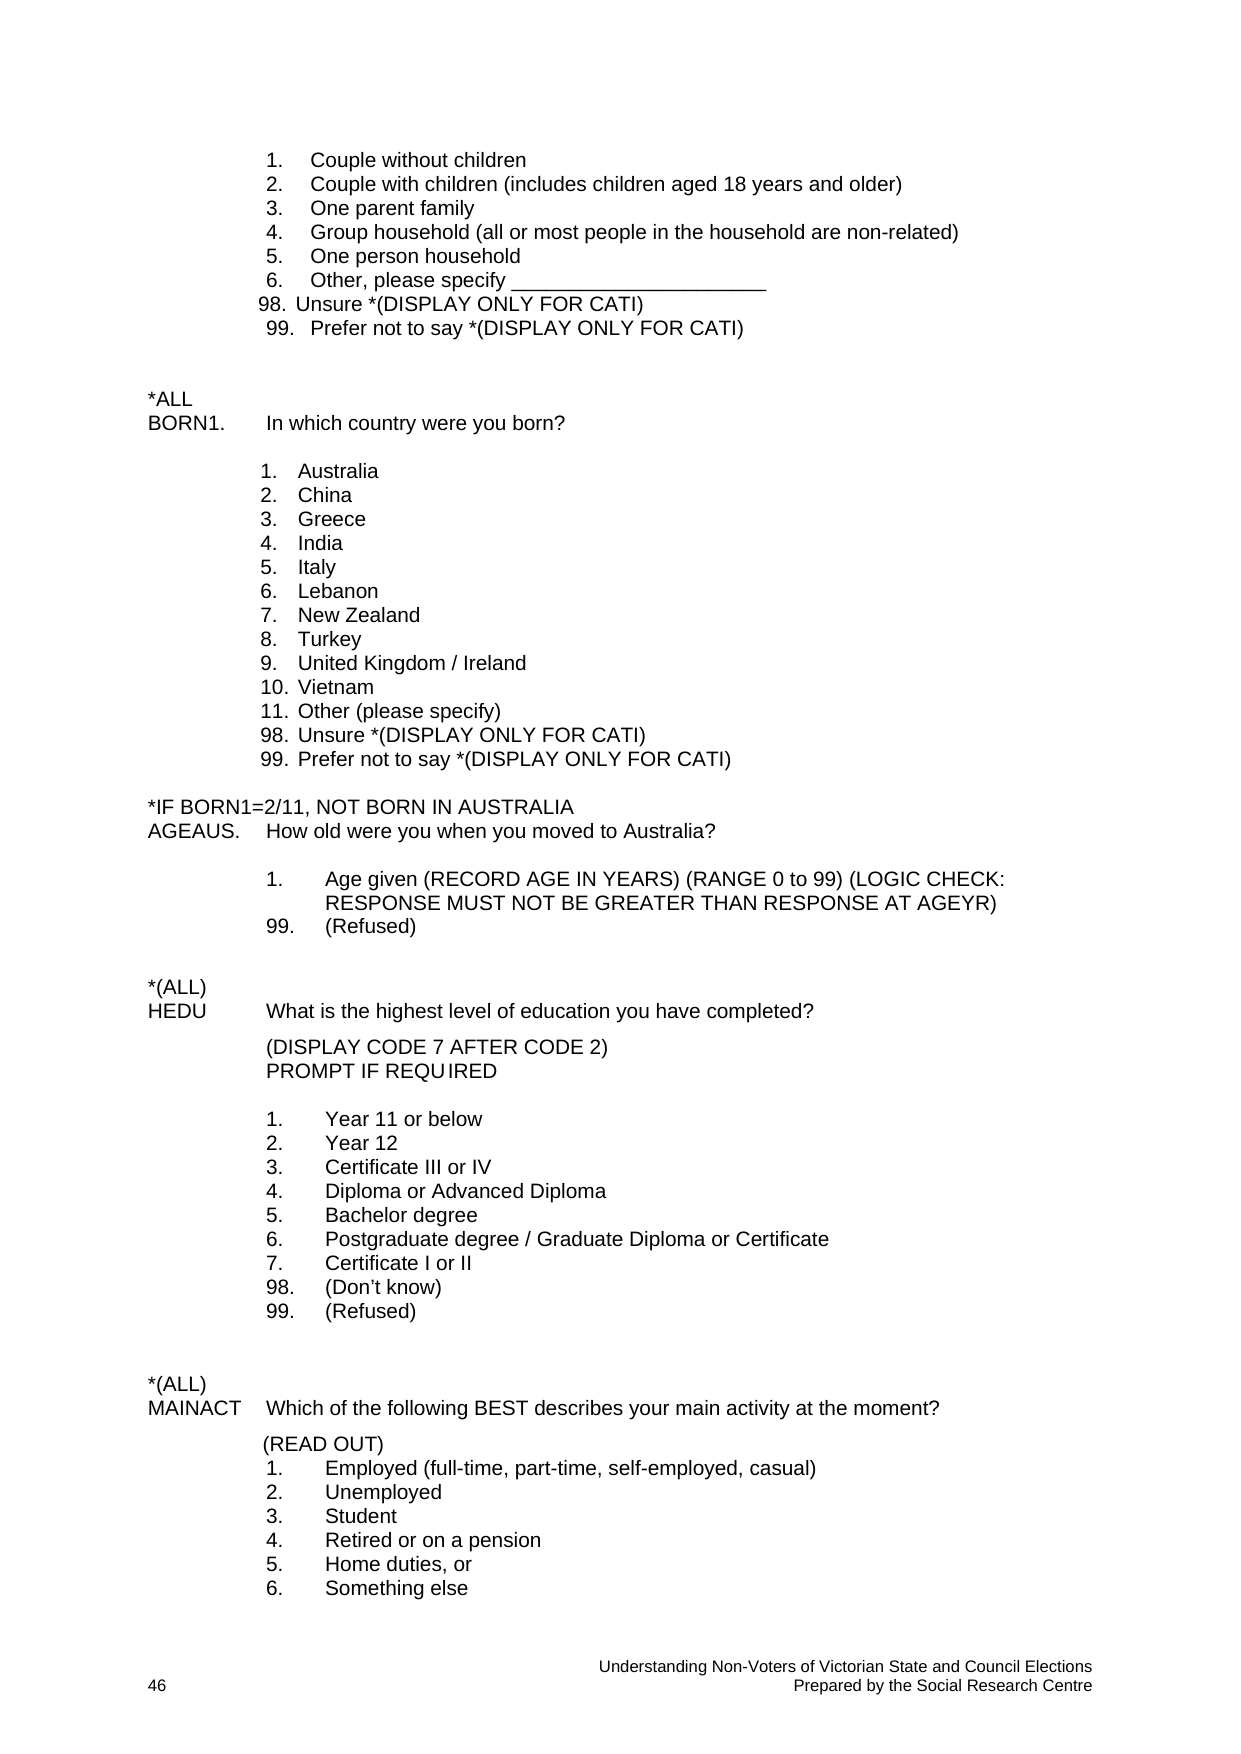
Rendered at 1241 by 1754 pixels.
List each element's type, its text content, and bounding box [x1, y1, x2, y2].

list Australia [260, 459, 1092, 483]
text 3. Certificate III or IV [266, 1155, 1092, 1179]
text BORN1. In which country were you born? [148, 411, 1092, 435]
text 99. (Refused) [266, 914, 1092, 938]
text PROMPT IF REQU IRED [266, 1059, 1092, 1083]
text (DISPLAY CODE 7 AFTER CODE 2) [266, 1035, 1092, 1059]
list Italy [260, 555, 1092, 579]
list One person household [266, 243, 1092, 267]
text (READ OUT) [148, 1432, 1092, 1456]
list New Zealand [260, 603, 1092, 627]
text 2. Year 12 [266, 1131, 1092, 1155]
text 4. Retired or on a pension [266, 1528, 1092, 1552]
text 2. Unemployed [266, 1480, 1092, 1504]
list Prefer not to say *(DISPLAY ONLY FOR CATI) [266, 315, 1092, 339]
text 6. Something else [266, 1576, 1092, 1600]
text 6. Postgraduate degree / Graduate Diploma or Certificate [266, 1227, 1092, 1251]
text 5. Bachelor degree [266, 1203, 1092, 1227]
list Group household (all or most people in the household are non-related) [266, 219, 1092, 243]
text MAINACT Which of the following BEST describes your main activity at the moment? [148, 1396, 1092, 1419]
text *IF BORN1=2/11, NOT BORN IN AUSTRALIA [148, 794, 1092, 818]
text 3. Student [266, 1504, 1092, 1528]
text 4. Diploma or Advanced Diploma [266, 1179, 1092, 1203]
text 1. Employed (full-time, part-time, self-employed, casual) [266, 1456, 1092, 1480]
list China [260, 483, 1092, 507]
list Turkey [260, 627, 1092, 651]
list Vietnam [260, 675, 1092, 699]
list Greece [260, 507, 1092, 531]
list United Kingdom / Ireland [260, 651, 1092, 675]
list Other (please specify) [260, 699, 1092, 723]
text 1. Year 11 or below [266, 1107, 1092, 1131]
list Lebanon [260, 579, 1092, 603]
text 99. (Refused) [266, 1299, 1092, 1323]
text 5. Home duties, or [266, 1552, 1092, 1576]
text AGEAUS. How old were you when you moved to Australia? [148, 818, 1092, 842]
text 98. (Don’t know) [266, 1275, 1092, 1299]
list Unsure *(DISPLAY ONLY FOR CATI) [260, 723, 1092, 747]
list Couple without children [266, 148, 1092, 172]
list India [260, 531, 1092, 555]
list Prefer not to say *(DISPLAY ONLY FOR CATI) [260, 747, 1092, 771]
text *ALL [148, 387, 1092, 411]
list Other, please specify ______________________ [266, 267, 1092, 291]
list Unsure *(DISPLAY ONLY FOR CATI) [258, 291, 1092, 315]
text HEDU What is the highest level of education you have completed? [148, 999, 1092, 1023]
text *(ALL) [148, 1372, 1092, 1396]
text *(ALL) [148, 975, 1092, 999]
text 7. Certificate I or II [266, 1251, 1092, 1275]
list One parent family [266, 196, 1092, 219]
text 1. Age given (RECORD AGE IN YEARS) (RANGE 0 to 99) (LOGIC CHECK: RESPONSE MUST NOT BE GREATER THAN RESPONSE AT AGEYR) [266, 866, 1092, 914]
list Couple with children (includes children aged 18 years and older) [266, 172, 1092, 196]
